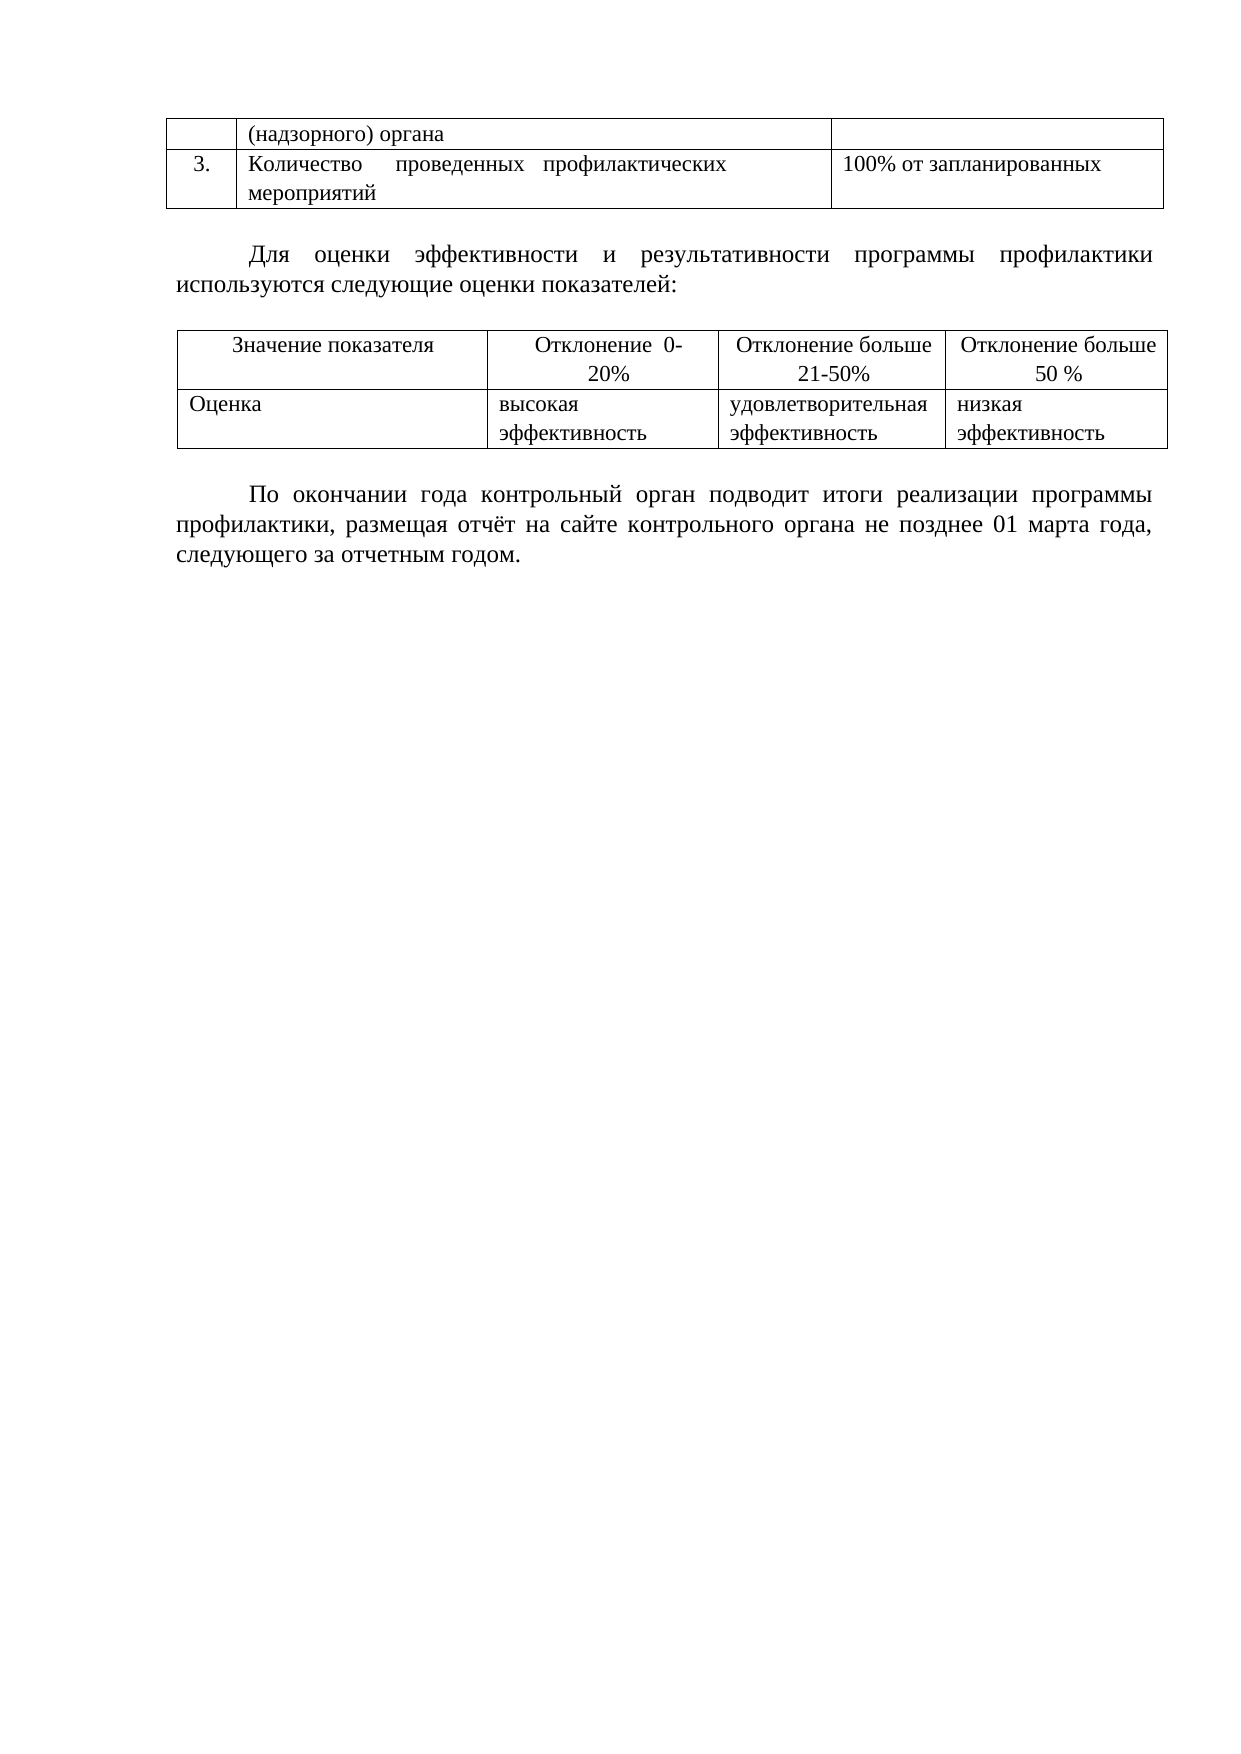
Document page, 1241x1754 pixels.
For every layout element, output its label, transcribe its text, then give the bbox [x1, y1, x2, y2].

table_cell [237, 119, 831, 149]
text Для оценки эффективности и результативности программы профилактики используются следующие оценки показателей: [176, 239, 1153, 298]
table_cell 2. [167, 119, 236, 149]
table_header Отклонение больше 21-50% [719, 331, 945, 389]
table_header Отклонение больше 50 % [946, 331, 1167, 389]
table_cell Количество проведенных профилактических мероприятий [237, 150, 831, 207]
table_cell 3. [167, 150, 236, 207]
table_cell Оценка [178, 390, 487, 447]
table_header Отклонение 0-20% [488, 331, 718, 389]
table_cell 100% от запланированных [832, 150, 1163, 207]
table_cell низкая эффективность [946, 390, 1167, 447]
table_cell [832, 119, 1163, 149]
table_cell удовлетворительная эффективность [719, 390, 945, 447]
table_header Значение показателя [178, 331, 487, 389]
text По окончании года контрольный орган подводит итоги реализации программы профилактики, размещая отчёт на сайте контрольного органа не позднее 01 марта года, следующего за отчетным годом. [176, 479, 1153, 567]
table_cell высокая эффективность [488, 390, 718, 447]
